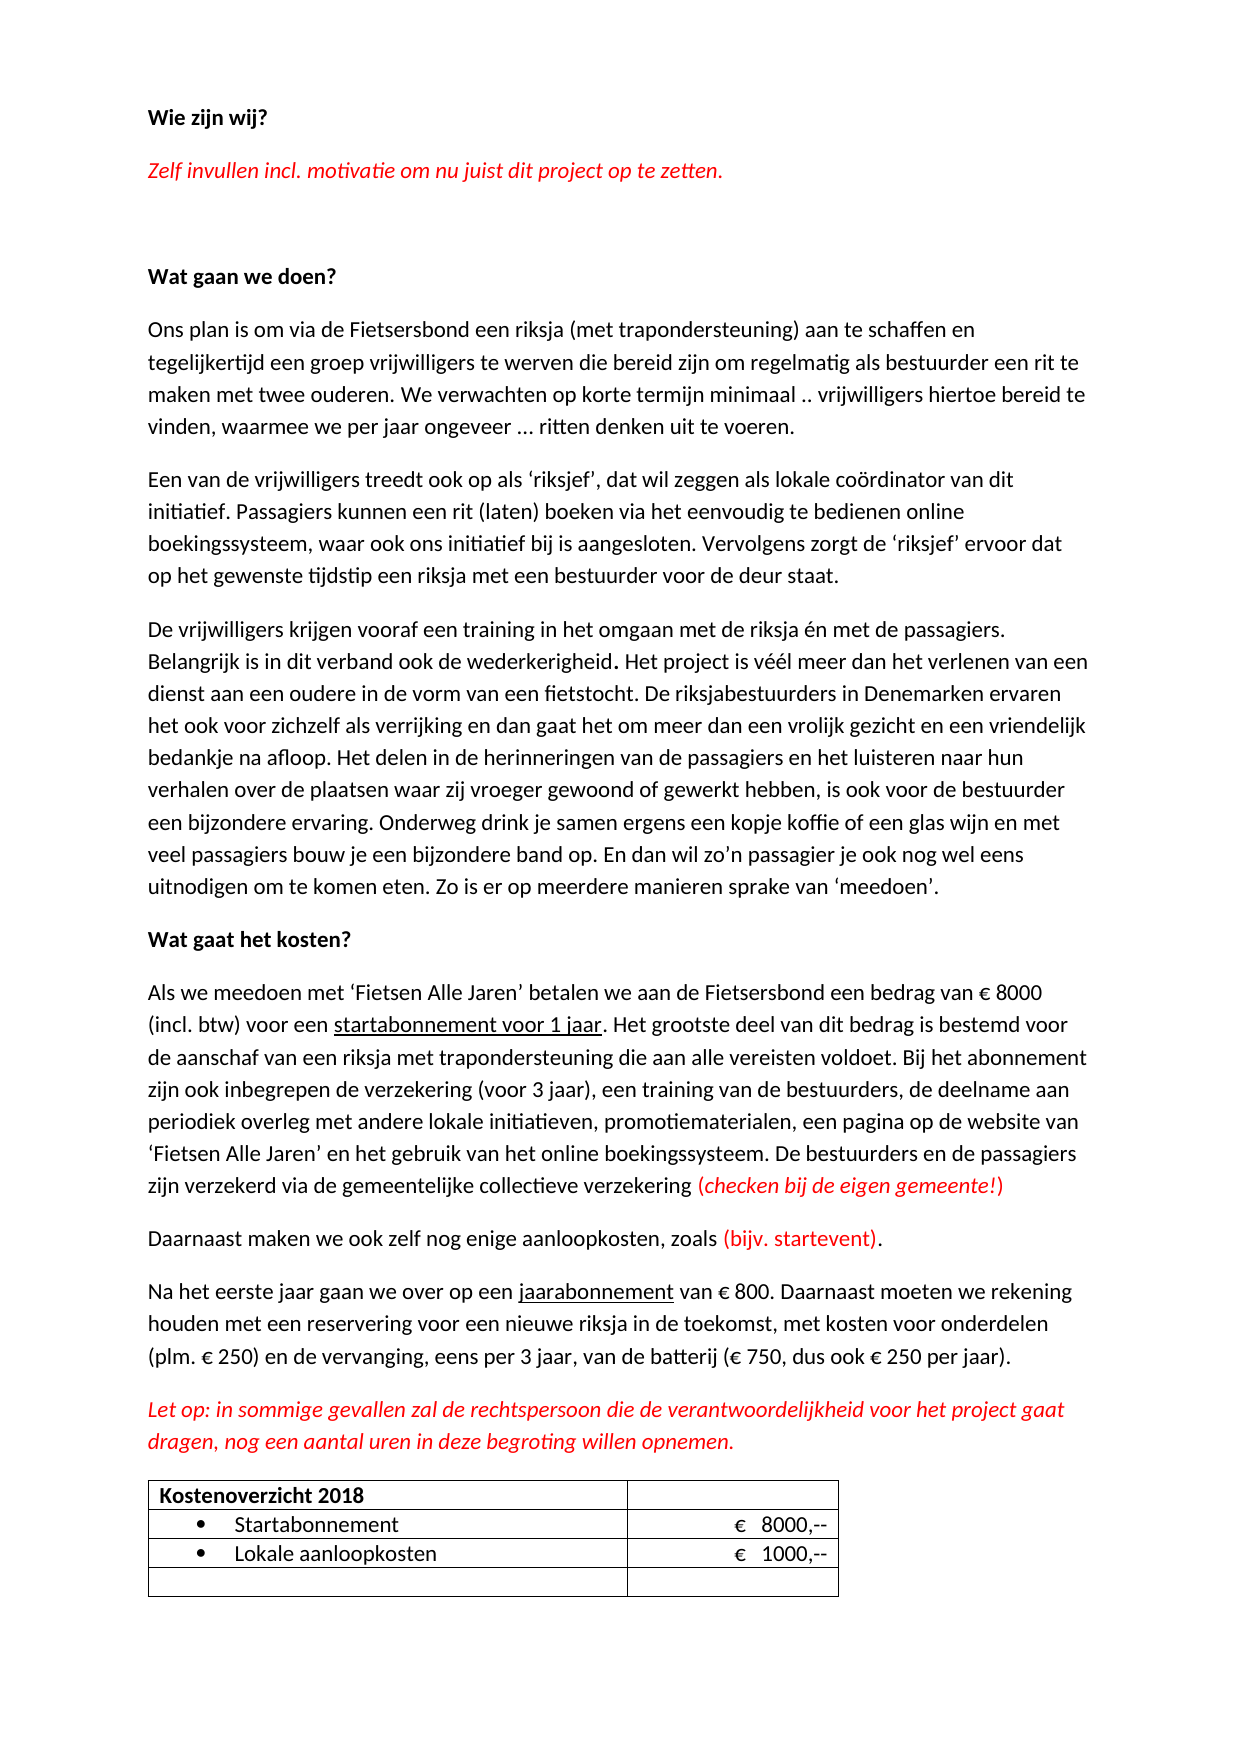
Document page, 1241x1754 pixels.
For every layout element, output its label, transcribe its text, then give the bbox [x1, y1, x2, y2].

table_cell [628, 1568, 838, 1596]
table_cell [149, 1568, 627, 1596]
text Wat gaan we doen? [148, 262, 1093, 291]
text Een van de vrijwilligers treedt ook op als ‘riksjef’, dat wil zeggen als lokale coördinator van dit initiatief. Passagiers kunnen een rit (laten) boeken via het eenvoudig te bedienen online boekingssysteem, waar ook ons initiatief bij is aangesloten. Vervolgens zorgt de ‘riksjef’ ervoor dat op het gewenste tijdstip een riksja met een bestuurder voor de deur staat. [148, 465, 1093, 590]
table_cell € 1000,-- [628, 1539, 838, 1567]
table_cell € 8000,-- [628, 1510, 838, 1538]
text De vrijwilligers krijgen vooraf een training in het omgaan met de riksja én met de passagiers. Belangrijk is in dit verband ook de wederkerigheid. Het project is véél meer dan het verlenen van een dienst aan een oudere in de vorm van een fietstocht. De riksjabestuurders in Denemarken ervaren het ook voor zichzelf als verrijking en dan gaat het om meer dan een vrolijk gezicht en een vriendelijk bedankje na afloop. Het delen in de herinneringen van de passagiers en het luisteren naar hun verhalen over de plaatsen waar zij vroeger gewoond of gewerkt hebben, is ook voor de bestuurder een bijzondere ervaring. Onderweg drink je samen ergens een kopje koffie of een glas wijn en met veel passagiers bouw je een bijzondere band op. En dan wil zo’n passagier je ook nog wel eens uitnodigen om te komen eten. Zo is er op meerdere manieren sprake van ‘meedoen’. [148, 615, 1093, 900]
text Na het eerste jaar gaan we over op een jaarabonnement van € 800. Daarnaast moeten we rekening houden met een reservering voor een nieuwe riksja in de toekomst, met kosten voor onderdelen (plm. € 250) en de vervanging, eens per 3 jaar, van de batterij (€ 750, dus ook € 250 per jaar). [148, 1277, 1093, 1370]
text Wie zijn wij? [148, 103, 1093, 131]
text Daarnaast maken we ook zelf nog enige aanloopkosten, zoals (bijv. startevent). [148, 1224, 1093, 1252]
text Wat gaat het kosten? [148, 925, 1093, 953]
table_header Kostenoverzicht 2018 [149, 1481, 627, 1509]
text Ons plan is om via de Fietsersbond een riksja (met trapondersteuning) aan te schaffen en tegelijkertijd een groep vrijwilligers te werven die bereid zijn om regelmatig als bestuurder een rit te maken met twee ouderen. We verwachten op korte termijn minimaal .. vrijwilligers hiertoe bereid te vinden, waarmee we per jaar ongeveer ... ritten denken uit te voeren. [148, 316, 1093, 440]
table_cell Startabonnement [149, 1510, 627, 1538]
text Zelf invullen incl. motivatie om nu juist dit project op te zetten. [148, 156, 1093, 184]
text Let op: in sommige gevallen zal de rechtspersoon die de verantwoordelijkheid voor het project gaat dragen, nog een aantal uren in deze begroting willen opnemen. [148, 1395, 1093, 1455]
table_header [628, 1481, 838, 1509]
table_cell Lokale aanloopkosten [149, 1539, 627, 1567]
text Als we meedoen met ‘Fietsen Alle Jaren’ betalen we aan de Fietsersbond een bedrag van € 8000 (incl. btw) voor een startabonnement voor 1 jaar. Het grootste deel van dit bedrag is bestemd voor de aanschaf van een riksja met trapondersteuning die aan alle vereisten voldoet. Bij het abonnement zijn ook inbegrepen de verzekering (voor 3 jaar), een training van de bestuurders, de deelname aan periodiek overleg met andere lokale initiatieven, promotiematerialen, een pagina op de website van ‘Fietsen Alle Jaren’ en het gebruik van het online boekingssysteem. De bestuurders en de passagiers zijn verzekerd via de gemeentelijke collectieve verzekering (checken bij de eigen gemeente!) [148, 978, 1093, 1199]
